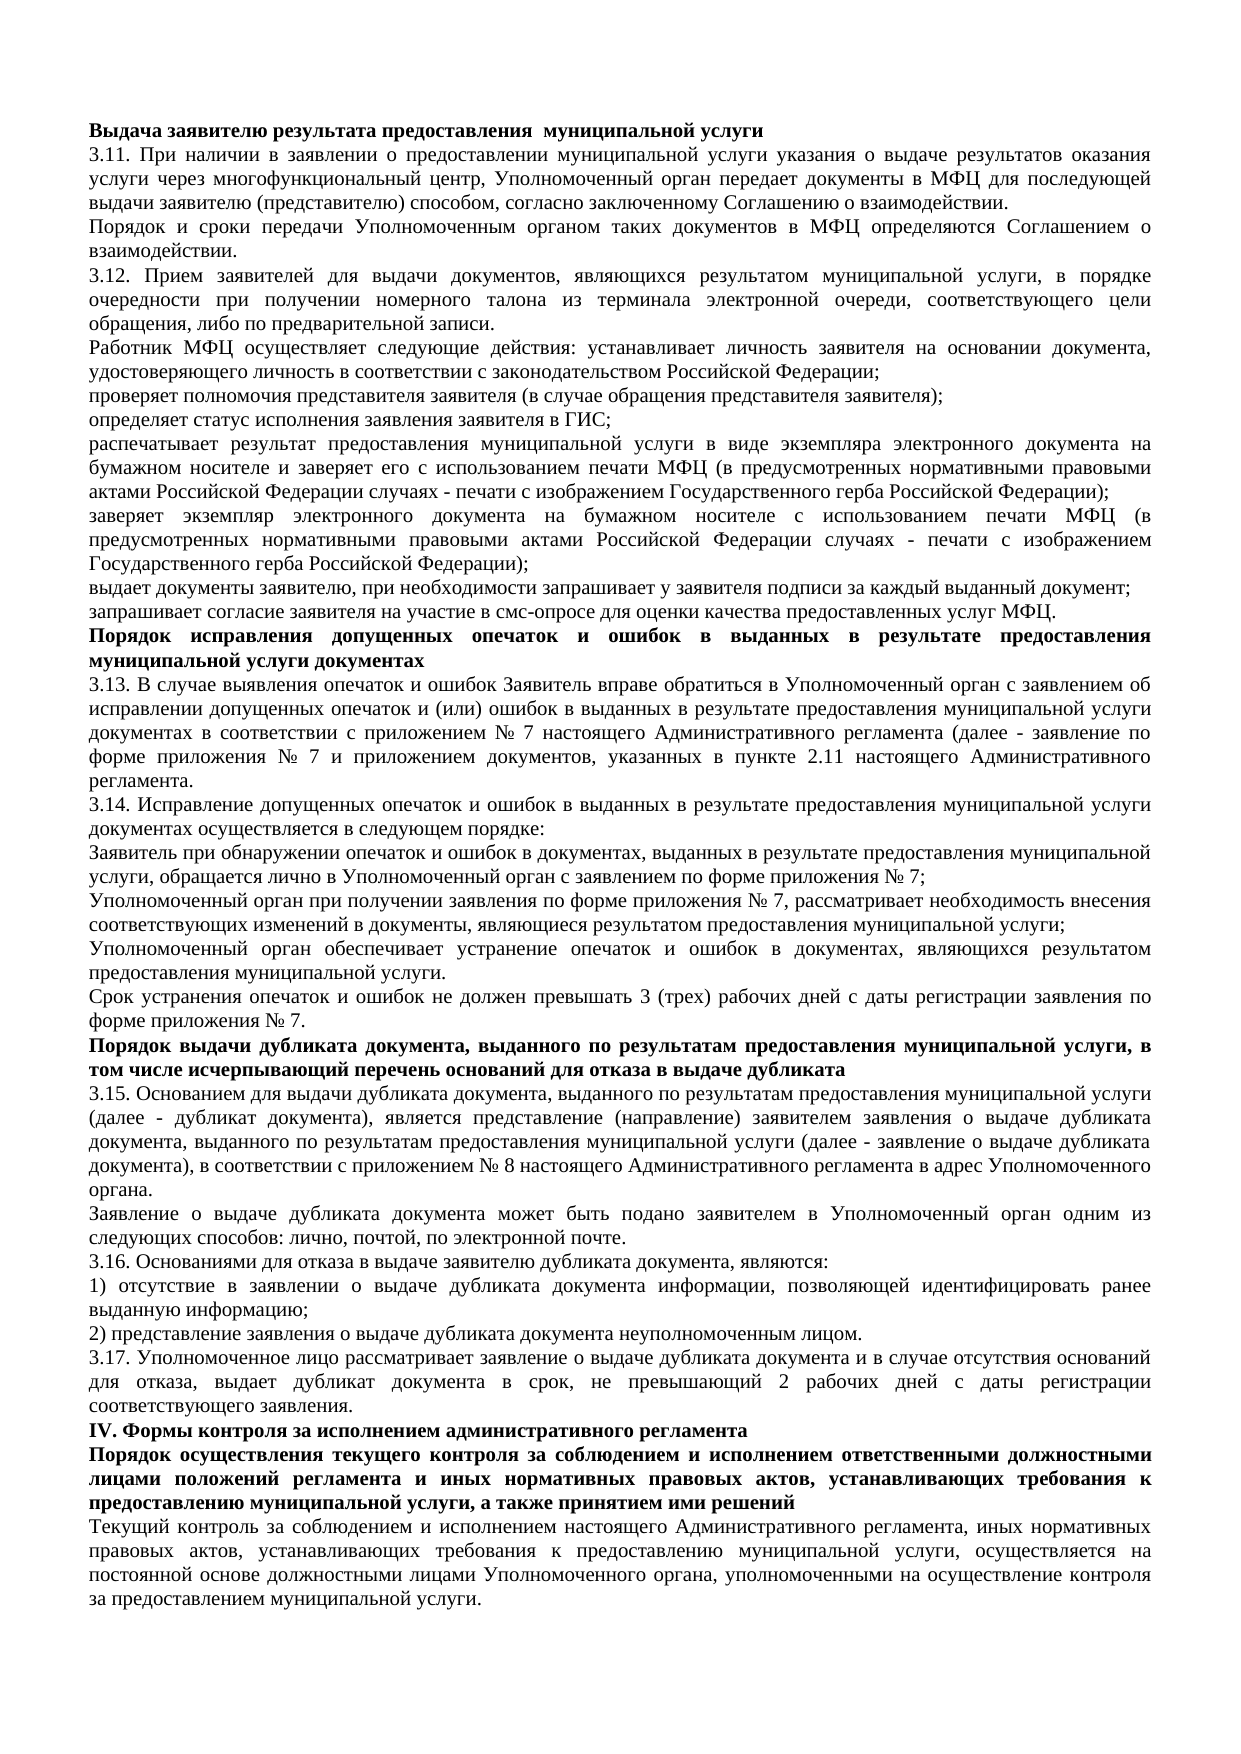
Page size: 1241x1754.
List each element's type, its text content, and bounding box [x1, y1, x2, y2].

text Порядок и сроки передачи Уполномоченным органом таких документов в МФЦ определяются Соглашением о взаимодействии. [89, 214, 1152, 262]
text Порядок исправления допущенных опечаток и ошибок в выданных в результате предоставления муниципальной услуги документах [89, 623, 1152, 672]
text 3.12. Прием заявителей для выдачи документов, являющихся результатом муниципальной услуги, в порядке очередности при получении номерного талона из терминала электронной очереди, соответствующего цели обращения, либо по предварительной записи. [89, 262, 1152, 335]
text определяет статус исполнения заявления заявителя в ГИС; [89, 407, 1152, 431]
text распечатывает результат предоставления муниципальной услуги в виде экземпляра электронного документа на бумажном носителе и заверяет его с использованием печати МФЦ (в предусмотренных нормативными правовыми актами Российской Федерации случаях - печати с изображением Государственного герба Российской Федерации); [89, 431, 1152, 503]
text 3.13. В случае выявления опечаток и ошибок Заявитель вправе обратиться в Уполномоченный орган с заявлением об исправлении допущенных опечаток и (или) ошибок в выданных в результате предоставления муниципальной услуги документах в соответствии с приложением № 7 настоящего Административного регламента (далее - заявление по форме приложения № 7 и приложением документов, указанных в пункте 2.11 настоящего Административного регламента. [89, 672, 1152, 792]
text Текущий контроль за соблюдением и исполнением настоящего Административного регламента, иных нормативных правовых актов, устанавливающих требования к предоставлению муниципальной услуги, осуществляется на постоянной основе должностными лицами Уполномоченного органа, уполномоченными на осуществление контроля за предоставлением муниципальной услуги. [89, 1514, 1152, 1610]
text Порядок осуществления текущего контроля за соблюдением и исполнением ответственными должностными лицами положений регламента и иных нормативных правовых актов, устанавливающих требования к предоставлению муниципальной услуги, а также принятием ими решений [89, 1442, 1152, 1514]
text Срок устранения опечаток и ошибок не должен превышать 3 (трех) рабочих дней с даты регистрации заявления по форме приложения № 7. [89, 984, 1152, 1032]
text проверяет полномочия представителя заявителя (в случае обращения представителя заявителя); [89, 383, 1152, 407]
text 2) представление заявления о выдаче дубликата документа неуполномоченным лицом. [89, 1321, 1152, 1345]
text Порядок выдачи дубликата документа, выданного по результатам предоставления муниципальной услуги, в том числе исчерпывающий перечень оснований для отказа в выдаче дубликата [89, 1032, 1152, 1081]
text 3.14. Исправление допущенных опечаток и ошибок в выданных в результате предоставления муниципальной услуги документах осуществляется в следующем порядке: [89, 792, 1152, 840]
text выдает документы заявителю, при необходимости запрашивает у заявителя подписи за каждый выданный документ; [89, 575, 1152, 599]
text 1) отсутствие в заявлении о выдаче дубликата документа информации, позволяющей идентифицировать ранее выданную информацию; [89, 1273, 1152, 1321]
text запрашивает согласие заявителя на участие в смс-опросе для оценки качества предоставленных услуг МФЦ. [89, 599, 1152, 623]
text 3.16. Основаниями для отказа в выдаче заявителю дубликата документа, являются: [89, 1249, 1152, 1273]
text Уполномоченный орган при получении заявления по форме приложения № 7, рассматривает необходимость внесения соответствующих изменений в документы, являющиеся результатом предоставления муниципальной услуги; [89, 888, 1152, 936]
text Заявление о выдаче дубликата документа может быть подано заявителем в Уполномоченный орган одним из следующих способов: лично, почтой, по электронной почте. [89, 1201, 1152, 1249]
text Заявитель при обнаружении опечаток и ошибок в документах, выданных в результате предоставления муниципальной услуги, обращается лично в Уполномоченный орган с заявлением по форме приложения № 7; [89, 840, 1152, 888]
text заверяет экземпляр электронного документа на бумажном носителе с использованием печати МФЦ (в предусмотренных нормативными правовыми актами Российской Федерации случаях - печати с изображением Государственного герба Российской Федерации); [89, 503, 1152, 575]
text 3.17. Уполномоченное лицо рассматривает заявление о выдаче дубликата документа и в случае отсутствия оснований для отказа, выдает дубликат документа в срок, не превышающий 2 рабочих дней с даты регистрации соответствующего заявления. [89, 1345, 1152, 1417]
text Выдача заявителю результата предоставления муниципальной услуги [89, 118, 1152, 142]
text IV. Формы контроля за исполнением административного регламента [89, 1417, 1152, 1442]
text 3.11. При наличии в заявлении о предоставлении муниципальной услуги указания о выдаче результатов оказания услуги через многофункциональный центр, Уполномоченный орган передает документы в МФЦ для последующей выдачи заявителю (представителю) способом, согласно заключенному Соглашению о взаимодействии. [89, 142, 1152, 214]
text Уполномоченный орган обеспечивает устранение опечаток и ошибок в документах, являющихся результатом предоставления муниципальной услуги. [89, 936, 1152, 984]
text 3.15. Основанием для выдачи дубликата документа, выданного по результатам предоставления муниципальной услуги (далее - дубликат документа), является представление (направление) заявителем заявления о выдаче дубликата документа, выданного по результатам предоставления муниципальной услуги (далее - заявление о выдаче дубликата документа), в соответствии с приложением № 8 настоящего Административного регламента в адрес Уполномоченного органа. [89, 1081, 1152, 1201]
text Работник МФЦ осуществляет следующие действия: устанавливает личность заявителя на основании документа, удостоверяющего личность в соответствии с законодательством Российской Федерации; [89, 335, 1152, 383]
